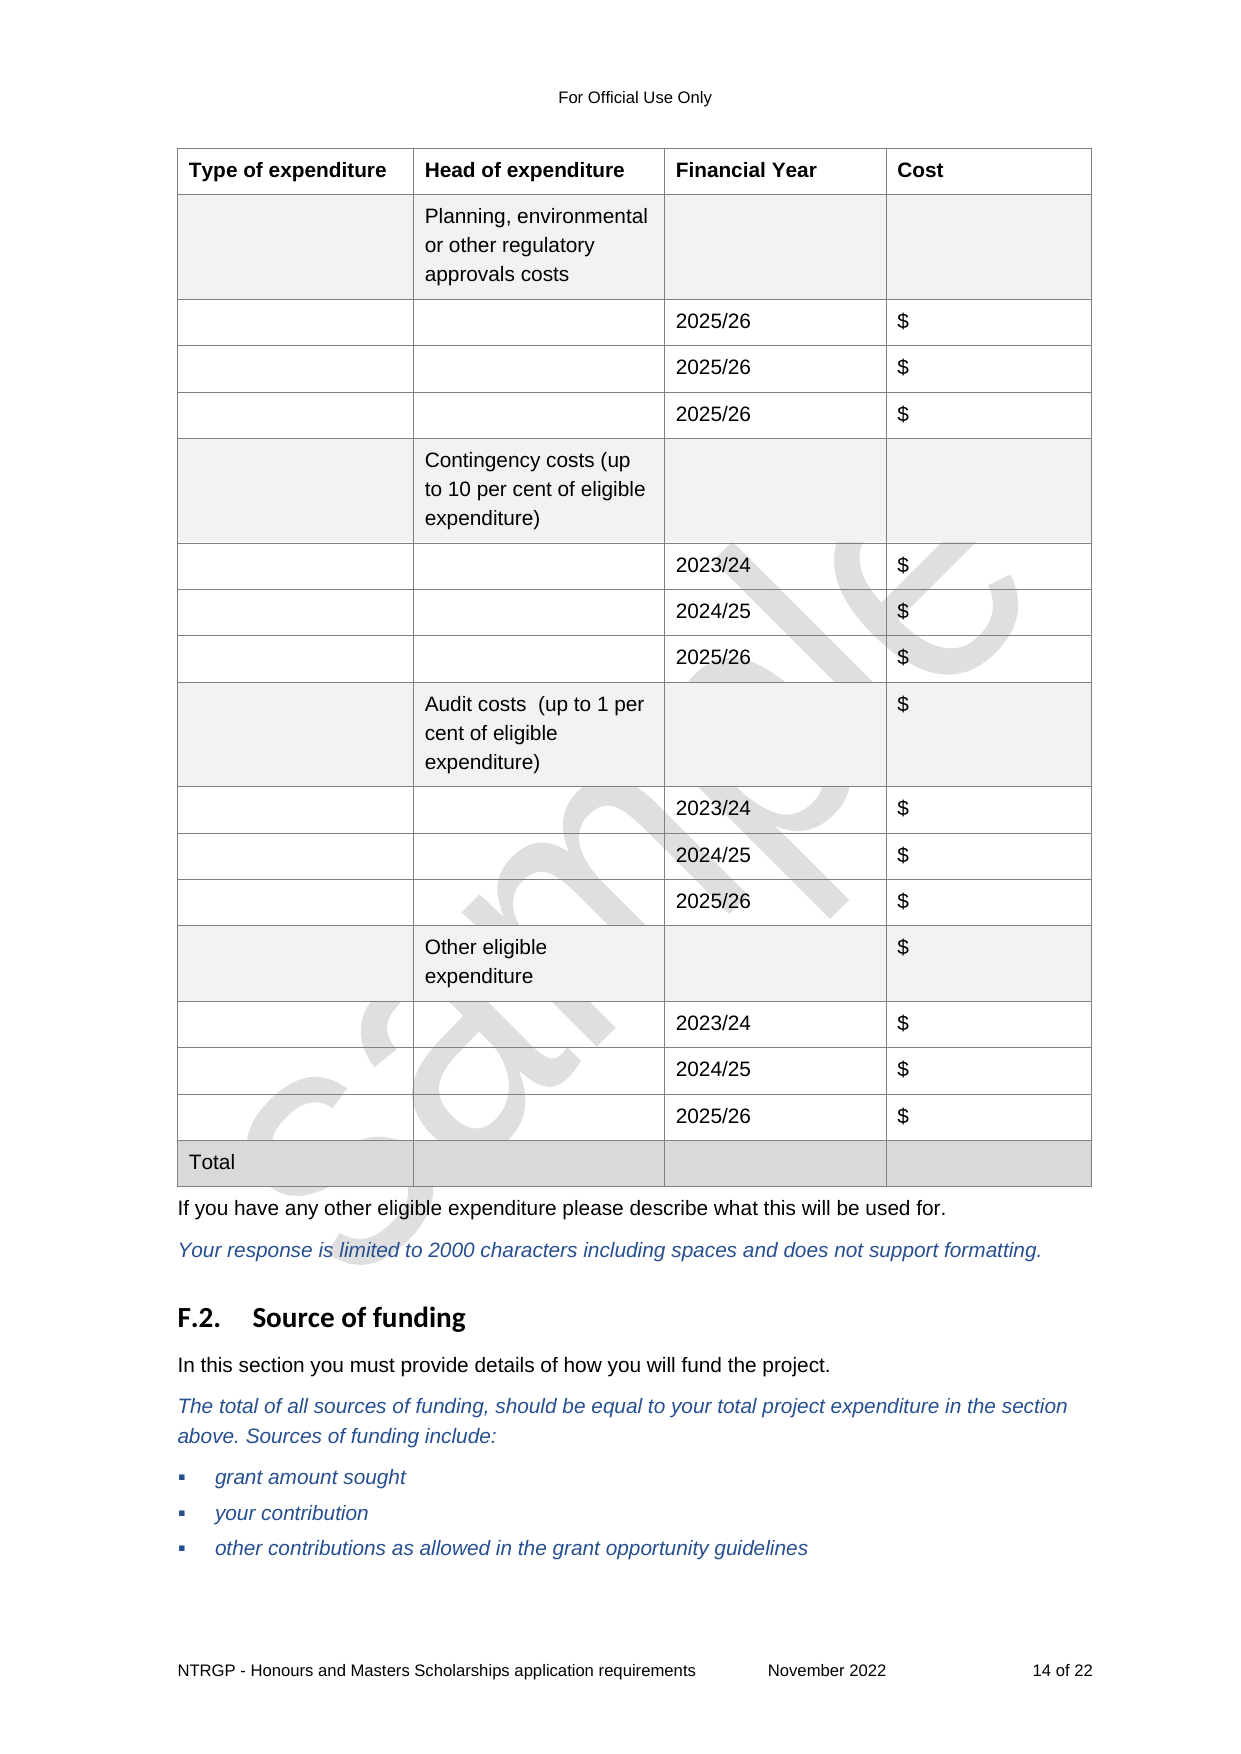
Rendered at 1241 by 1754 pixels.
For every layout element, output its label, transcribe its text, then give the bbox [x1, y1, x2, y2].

table_cell [665, 683, 886, 786]
table_cell [178, 1095, 413, 1140]
table_cell [178, 1048, 413, 1093]
table_cell [414, 393, 664, 438]
table_cell [414, 1048, 664, 1093]
table_cell [178, 636, 413, 682]
table_cell 2023/24 [665, 1002, 886, 1047]
table_cell [178, 393, 413, 438]
table_cell $ [887, 1095, 1091, 1140]
list grant amount sought [177, 1460, 1092, 1489]
table_cell 2025/26 [665, 393, 886, 438]
table_cell Total [178, 1141, 413, 1186]
table_cell $ [887, 1048, 1091, 1093]
table_cell [414, 590, 664, 635]
table_cell $ [887, 683, 1091, 786]
table_cell [414, 346, 664, 391]
table_cell [887, 195, 1091, 299]
table_cell Audit costs (up to 1 per cent of eligible expenditure) [414, 683, 664, 786]
table_cell 2025/26 [665, 300, 886, 345]
table_cell $ [887, 544, 1091, 589]
table_cell [665, 1141, 886, 1186]
subtitle Source of funding [177, 1299, 1092, 1335]
list other contributions as allowed in the grant opportunity guidelines [177, 1531, 1092, 1560]
table_cell Planning, environmental or other regulatory approvals costs [414, 195, 664, 299]
table_cell $ [887, 346, 1091, 391]
table_header Head of expenditure [414, 149, 664, 194]
table_cell $ [887, 926, 1091, 1001]
table_cell [178, 926, 413, 1001]
table_cell [414, 880, 664, 925]
table_cell $ [887, 300, 1091, 345]
table_cell [178, 346, 413, 391]
table_cell [178, 834, 413, 879]
table_cell [178, 195, 413, 299]
table_cell $ [887, 636, 1091, 682]
table_cell [887, 439, 1091, 542]
table_header Type of expenditure [178, 149, 413, 194]
list your contribution [177, 1495, 1092, 1524]
table_cell 2024/25 [665, 834, 886, 879]
text In this section you must provide details of how you will fund the project. [177, 1347, 1092, 1377]
table_cell [887, 1141, 1091, 1186]
table_cell [414, 1002, 664, 1047]
table_cell $ [887, 834, 1091, 879]
table_cell [178, 439, 413, 542]
table_cell 2025/26 [665, 346, 886, 391]
table_cell $ [887, 787, 1091, 833]
table_cell [178, 880, 413, 925]
table_header Cost [887, 149, 1091, 194]
table_cell [414, 1141, 664, 1186]
table_cell [178, 590, 413, 635]
table_cell $ [887, 393, 1091, 438]
table_cell [414, 300, 664, 345]
table_cell 2023/24 [665, 787, 886, 833]
table_cell 2025/26 [665, 880, 886, 925]
table_cell 2024/25 [665, 590, 886, 635]
table_cell $ [887, 590, 1091, 635]
table_cell [665, 439, 886, 542]
table_cell [665, 195, 886, 299]
text If you have any other eligible expenditure please describe what this will be used for. [177, 1191, 1092, 1220]
table_cell [414, 544, 664, 589]
table_cell 2024/25 [665, 1048, 886, 1093]
table_cell [414, 636, 664, 682]
table_cell [178, 1002, 413, 1047]
table_cell [178, 300, 413, 345]
table_cell [414, 834, 664, 879]
table_cell [178, 544, 413, 589]
table_cell 2025/26 [665, 1095, 886, 1140]
table_cell [178, 683, 413, 786]
table_cell Other eligible expenditure [414, 926, 664, 1001]
table_cell [178, 787, 413, 833]
text The total of all sources of funding, should be equal to your total project expenditure in the section above. Sources of funding include: [177, 1389, 1092, 1447]
table_cell [414, 787, 664, 833]
table_cell 2023/24 [665, 544, 886, 589]
text Your response is limited to 2000 characters including spaces and does not support formatting. [177, 1233, 1092, 1262]
table_cell [414, 1095, 664, 1140]
table_cell $ [887, 1002, 1091, 1047]
table_cell [665, 926, 886, 1001]
table_cell Contingency costs (up to 10 per cent of eligible expenditure) [414, 439, 664, 542]
table_header Financial Year [665, 149, 886, 194]
table_cell 2025/26 [665, 636, 886, 682]
table_cell $ [887, 880, 1091, 925]
